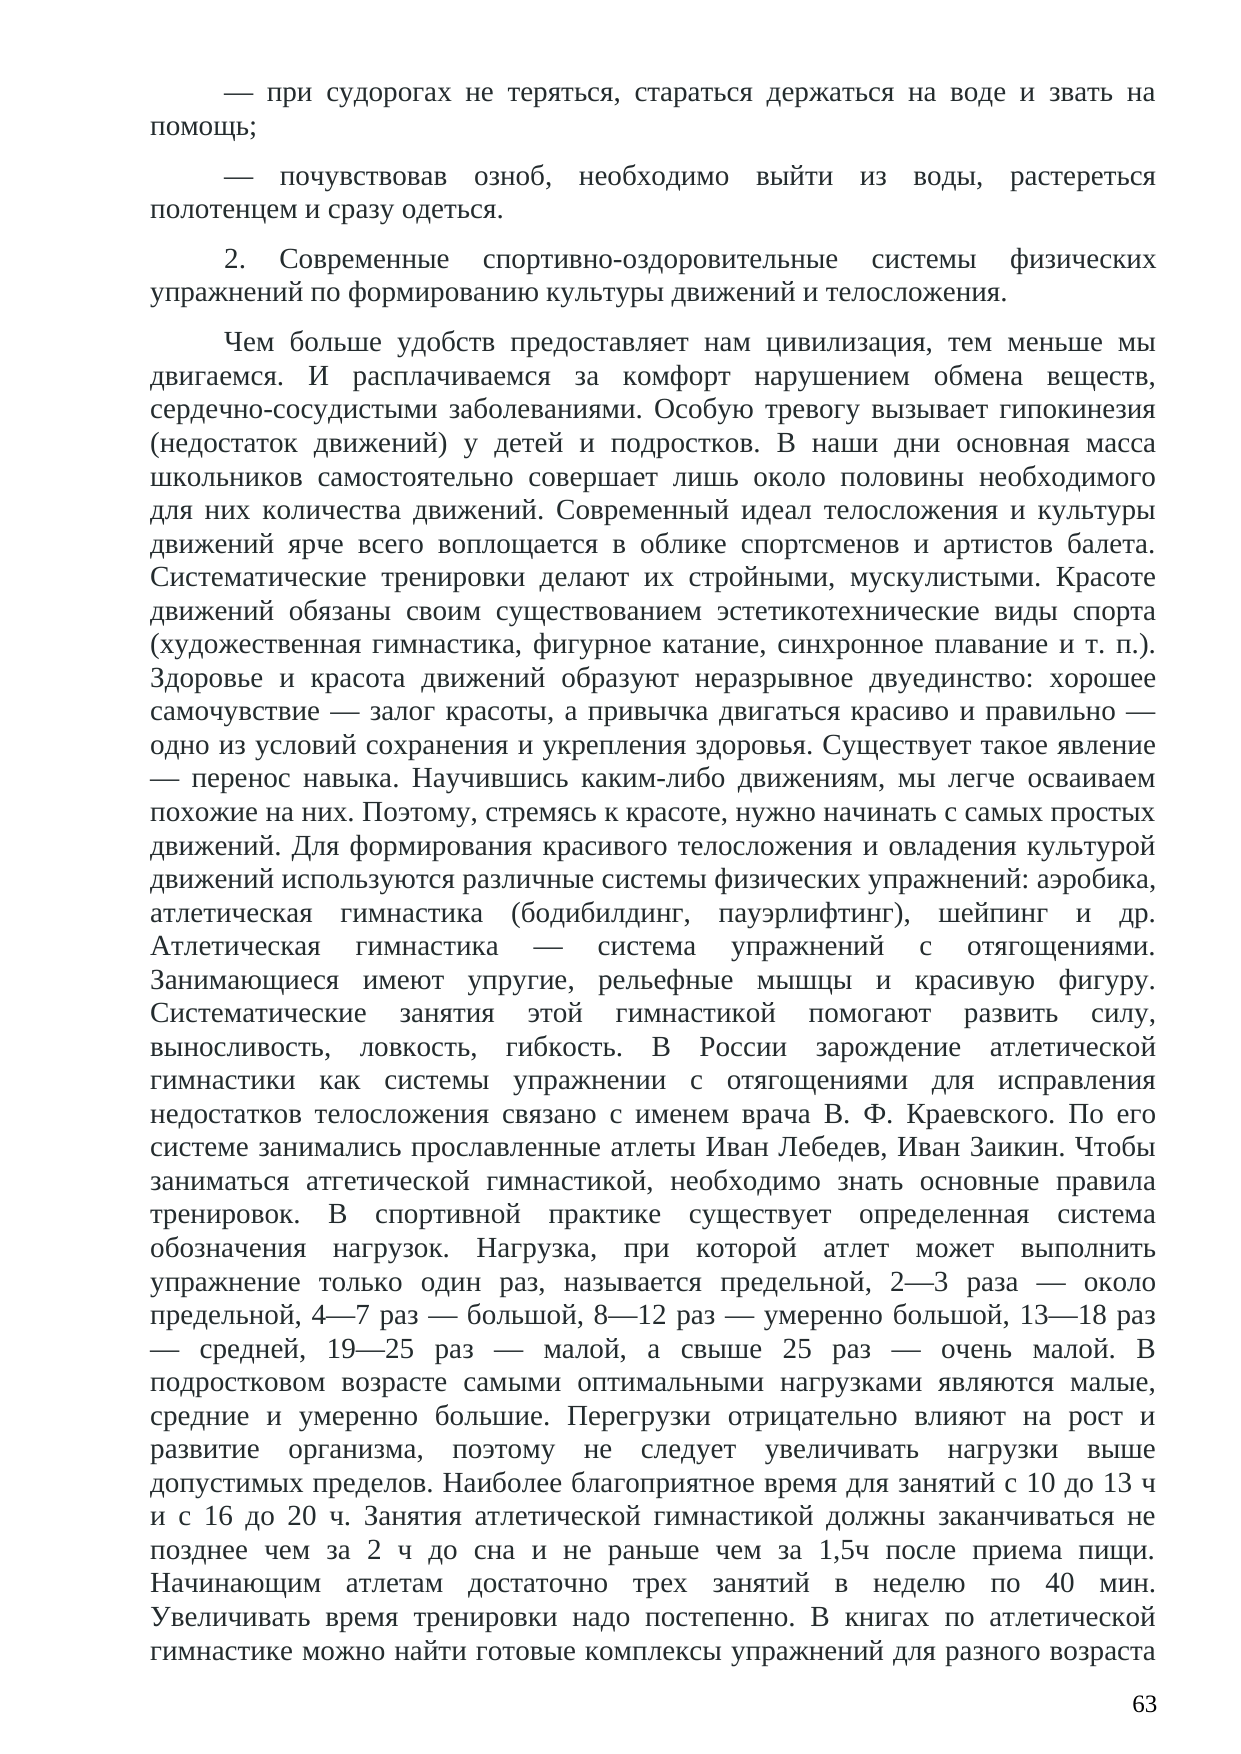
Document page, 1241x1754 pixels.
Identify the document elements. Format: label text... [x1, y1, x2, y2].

text — почувствовав озноб, необходимо выйти из воды, растереться полотенцем и сразу одеться. [150, 158, 1157, 225]
text — при судорогах не теряться, стараться держаться на воде и звать на помощь; [150, 74, 1157, 141]
text 2. Современные спортивно-оздоровительные системы физических упражнений по формированию культуры движений и телосложения. [150, 241, 1157, 308]
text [150, 324, 1157, 1666]
